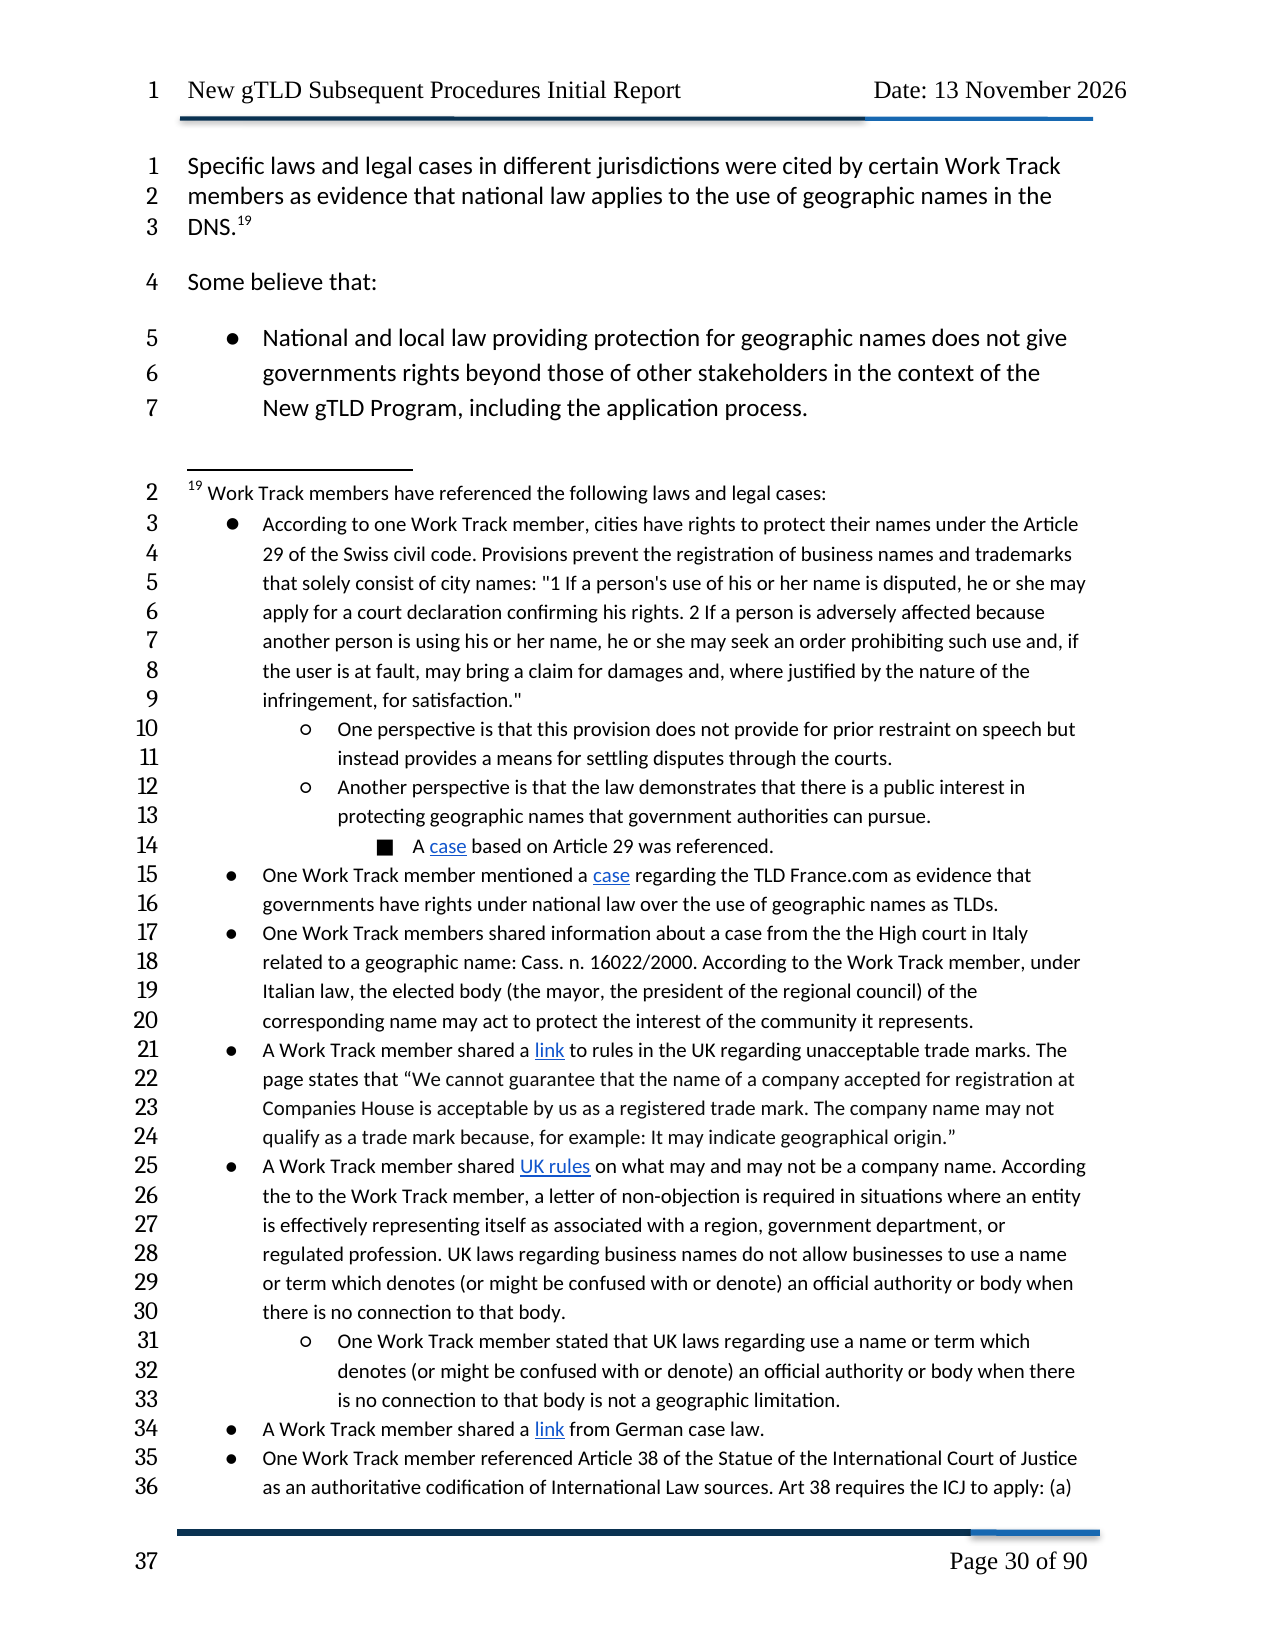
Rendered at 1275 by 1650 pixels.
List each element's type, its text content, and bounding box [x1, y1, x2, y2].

text Specific laws and legal cases in different jurisdictions were cited by certain Work Track members as evidence that national law applies to the use of geographic names in the DNS. [187, 150, 1087, 242]
list National and local law providing protection for geographic names does not give governments rights beyond those of other stakeholders in the context of the New gTLD Program, including the application process. [225, 322, 1087, 423]
text Some believe that: [187, 267, 1087, 297]
